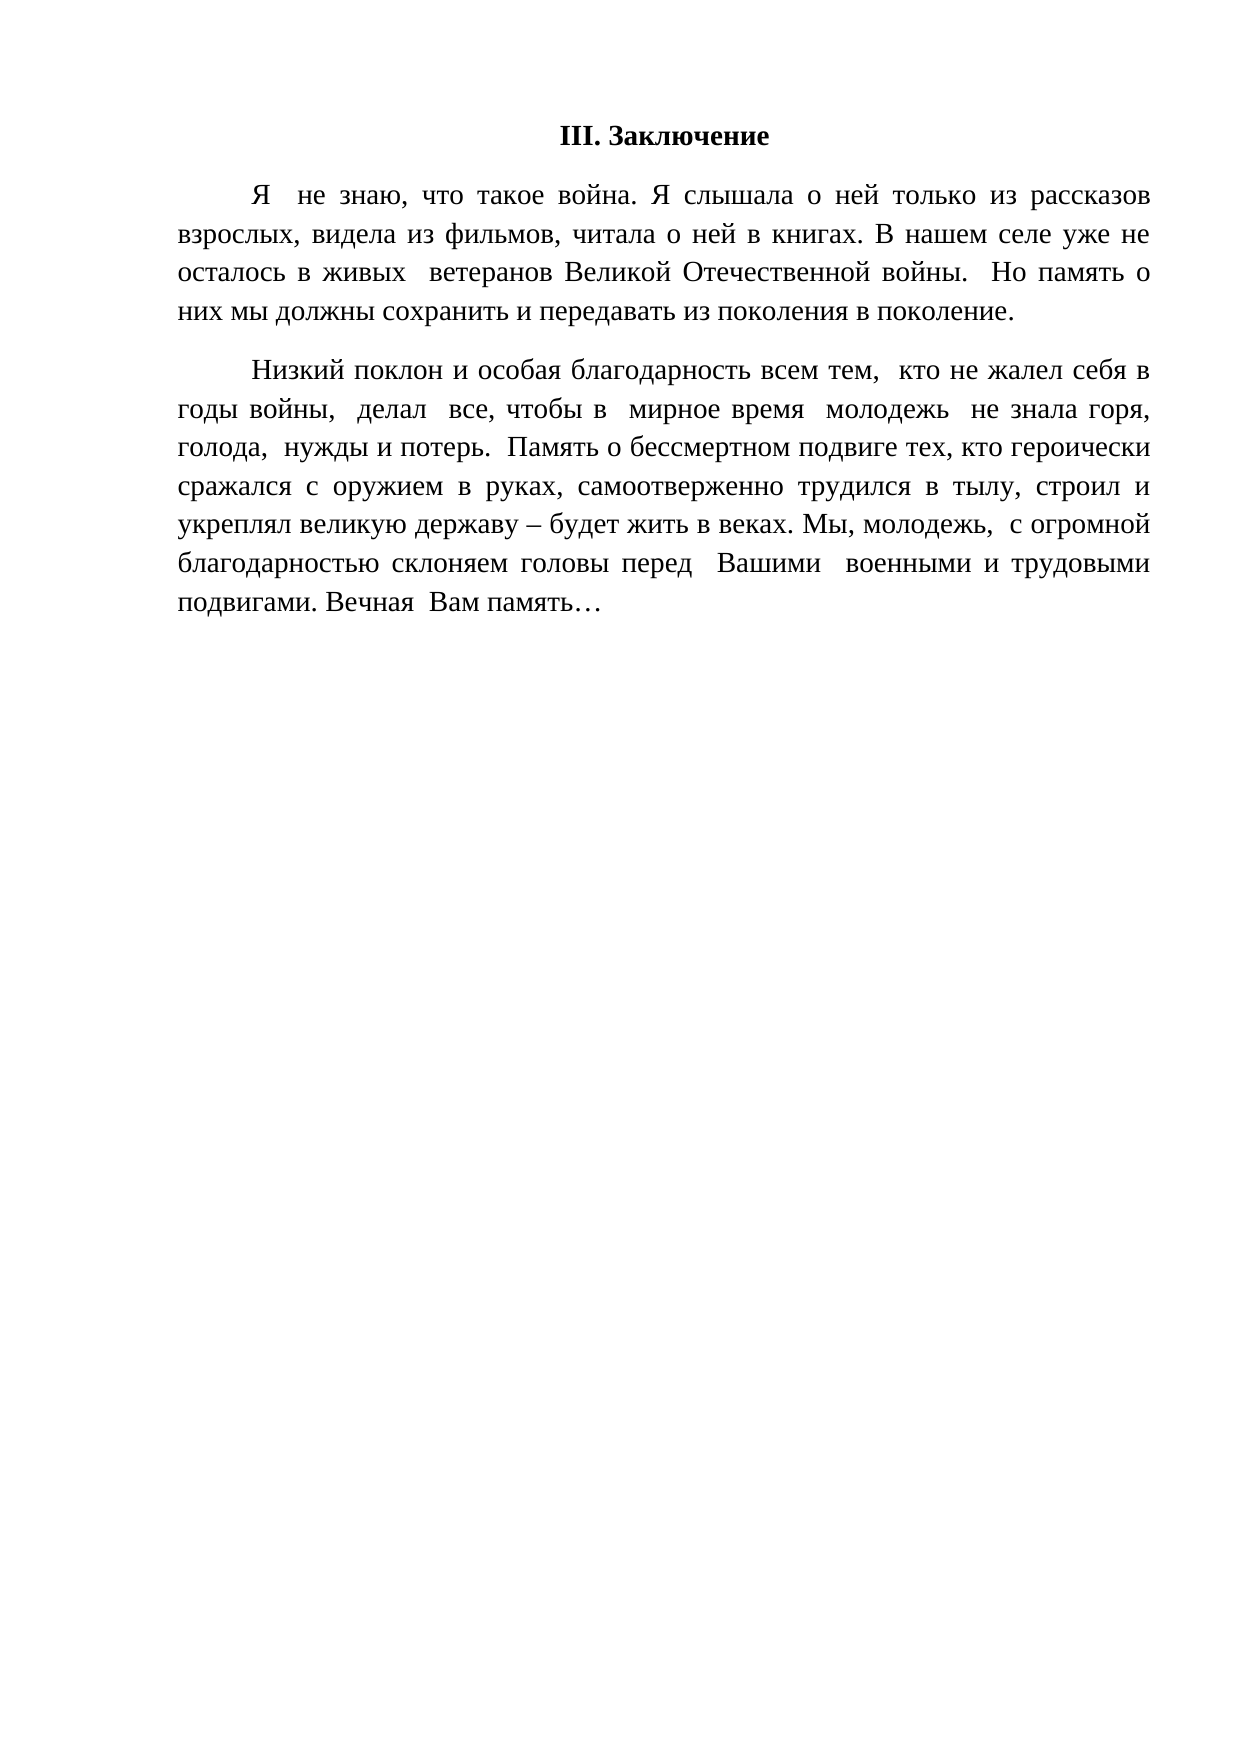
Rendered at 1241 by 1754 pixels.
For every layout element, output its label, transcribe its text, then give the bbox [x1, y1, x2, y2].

text Низкий поклон и особая благодарность всем тем, кто не жалел себя в годы войны, делал все, чтобы в мирное время молодежь не знала горя, голода, нужды и потерь. Память о бессмертном подвиге тех, кто героически сражался с оружием в руках, самоотверженно трудился в тылу, строил и укреплял великую державу – будет жить в веках. Мы, молодежь, с огромной благодарностью склоняем головы перед Вашими военными и трудовыми подвигами. Вечная Вам память… [177, 352, 1152, 617]
text III. Заключение [177, 118, 1152, 152]
text Я не знаю, что такое война. Я слышала о ней только из рассказов взрослых, видела из фильмов, читала о ней в книгах. В нашем селе уже не осталось в живых ветеранов Великой Отечественной войны. Но память о них мы должны сохранить и передавать из поколения в поколение. [177, 177, 1152, 327]
